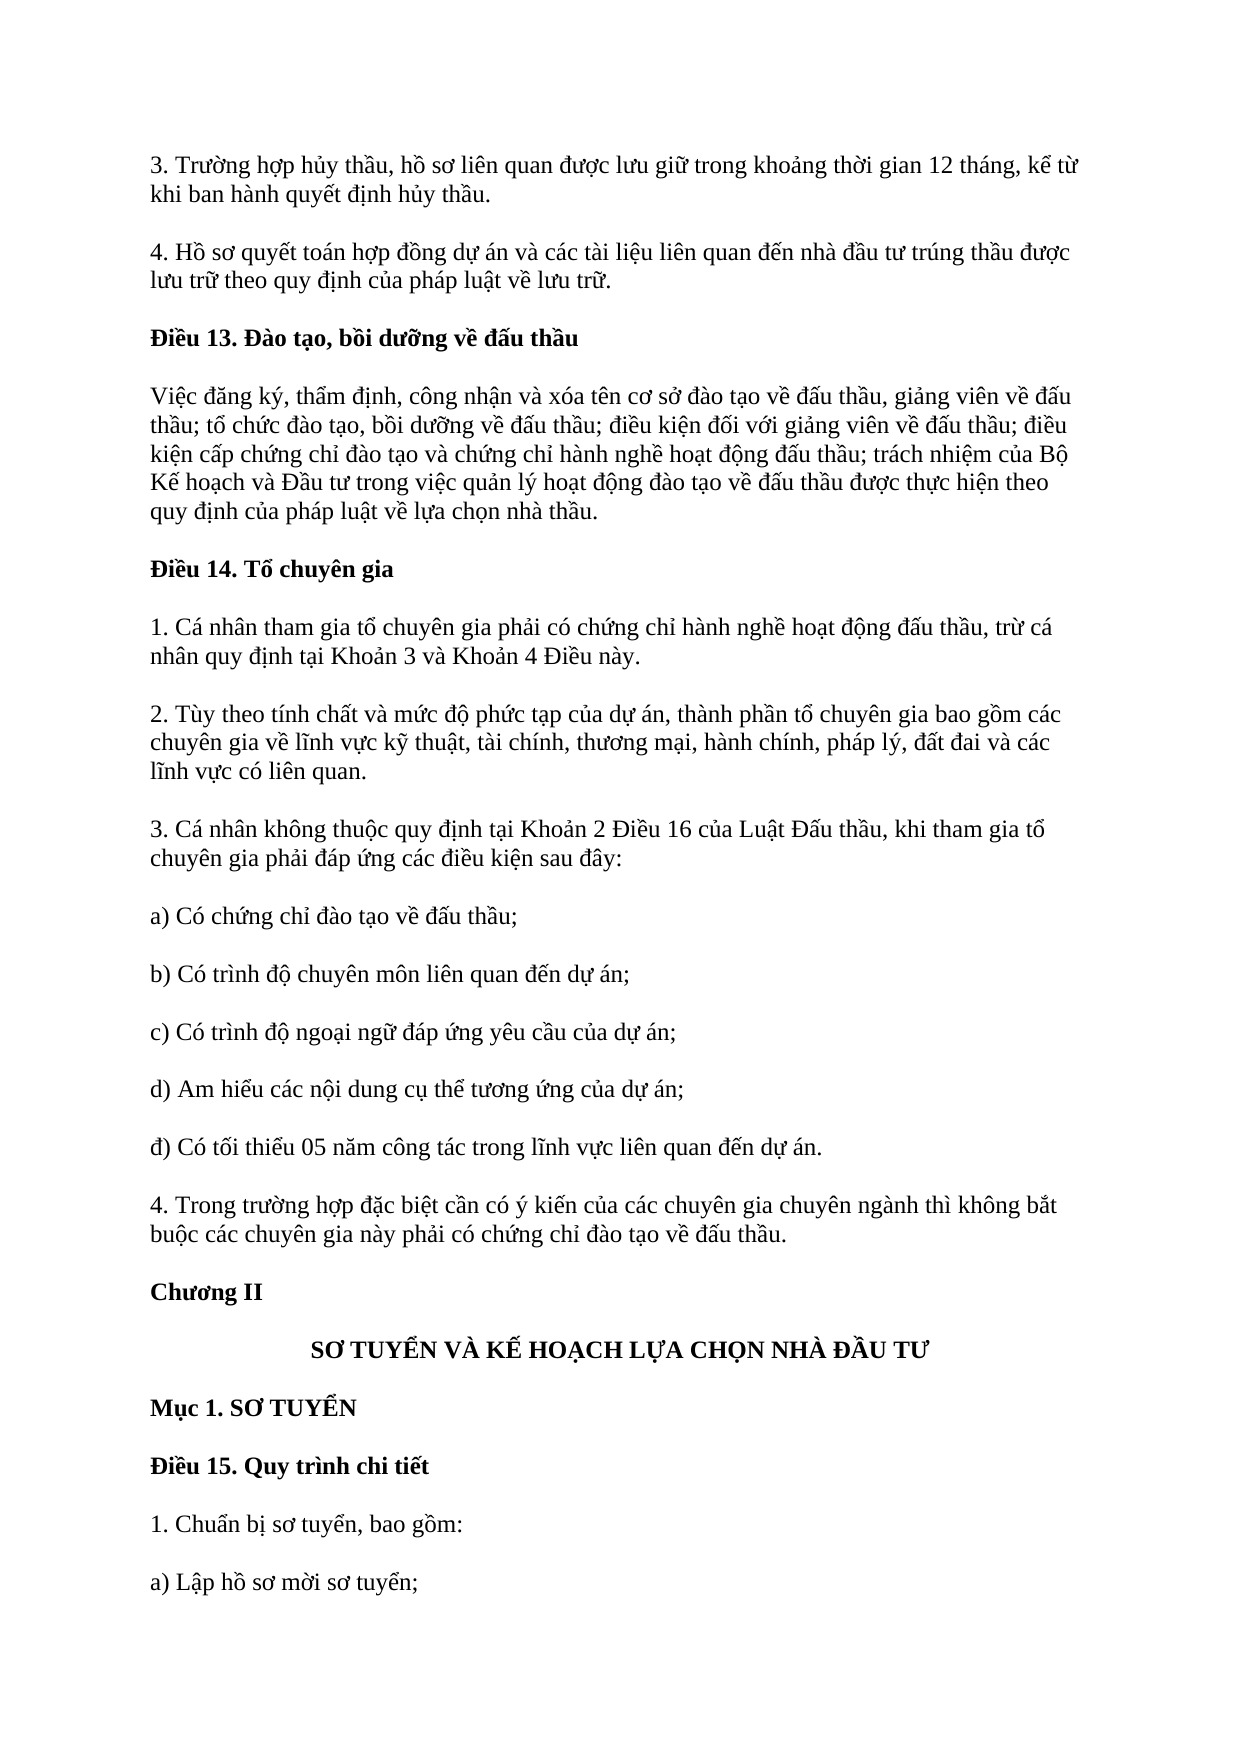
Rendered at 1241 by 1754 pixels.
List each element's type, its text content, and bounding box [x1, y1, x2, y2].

text 2. Tùy theo tính chất và mức độ phức tạp của dự án, thành phần tổ chuyên gia bao gồm các chuyên gia về lĩnh vực kỹ thuật, tài chính, thương mại, hành chính, pháp lý, đất đai và các lĩnh vực có liên quan. [150, 699, 1090, 785]
text a) Có chứng chỉ đào tạo về đấu thầu; [150, 901, 1090, 929]
text Chương II [150, 1277, 1090, 1306]
text 4. Hồ sơ quyết toán hợp đồng dự án và các tài liệu liên quan đến nhà đầu tư trúng thầu được lưu trữ theo quy định của pháp luật về lưu trữ. [150, 237, 1090, 294]
text 1. Cá nhân tham gia tổ chuyên gia phải có chứng chỉ hành nghề hoạt động đấu thầu, trừ cá nhân quy định tại Khoản 3 và Khoản 4 Điều này. [150, 612, 1090, 669]
text Việc đăng ký, thẩm định, công nhận và xóa tên cơ sở đào tạo về đấu thầu, giảng viên về đấu thầu; tổ chức đào tạo, bồi dưỡng về đấu thầu; điều kiện đối với giảng viên về đấu thầu; điều kiện cấp chứng chỉ đào tạo và chứng chỉ hành nghề hoạt động đấu thầu; trách nhiệm của Bộ Kế hoạch và Đầu tư trong việc quản lý hoạt động đào tạo về đấu thầu được thực hiện theo quy định của pháp luật về lựa chọn nhà thầu. [150, 381, 1090, 525]
text 1. Chuẩn bị sơ tuyển, bao gồm: [150, 1509, 1090, 1537]
text đ) Có tối thiểu 05 năm công tác trong lĩnh vực liên quan đến dự án. [150, 1132, 1090, 1161]
text Điều 14. Tổ chuyên gia [150, 554, 1090, 583]
text Điều 13. Đào tạo, bồi dưỡng về đấu thầu [150, 323, 1090, 352]
text 3. Trường hợp hủy thầu, hồ sơ liên quan được lưu giữ trong khoảng thời gian 12 tháng, kể từ khi ban hành quyết định hủy thầu. [150, 150, 1090, 207]
text b) Có trình độ chuyên môn liên quan đến dự án; [150, 959, 1090, 987]
text Mục 1. SƠ TUYỂN [150, 1393, 1090, 1422]
text a) Lập hồ sơ mời sơ tuyển; [150, 1567, 1090, 1595]
text d) Am hiểu các nội dung cụ thể tương ứng của dự án; [150, 1074, 1090, 1103]
text 3. Cá nhân không thuộc quy định tại Khoản 2 Điều 16 của Luật Đấu thầu, khi tham gia tổ chuyên gia phải đáp ứng các điều kiện sau đây: [150, 814, 1090, 872]
text SƠ TUYỂN VÀ KẾ HOẠCH LỰA CHỌN NHÀ ĐẦU TƯ [150, 1335, 1090, 1364]
text Điều 15. Quy trình chi tiết [150, 1451, 1090, 1479]
text 4. Trong trường hợp đặc biệt cần có ý kiến của các chuyên gia chuyên ngành thì không bắt buộc các chuyên gia này phải có chứng chỉ đào tạo về đấu thầu. [150, 1190, 1090, 1248]
text c) Có trình độ ngoại ngữ đáp ứng yêu cầu của dự án; [150, 1017, 1090, 1045]
